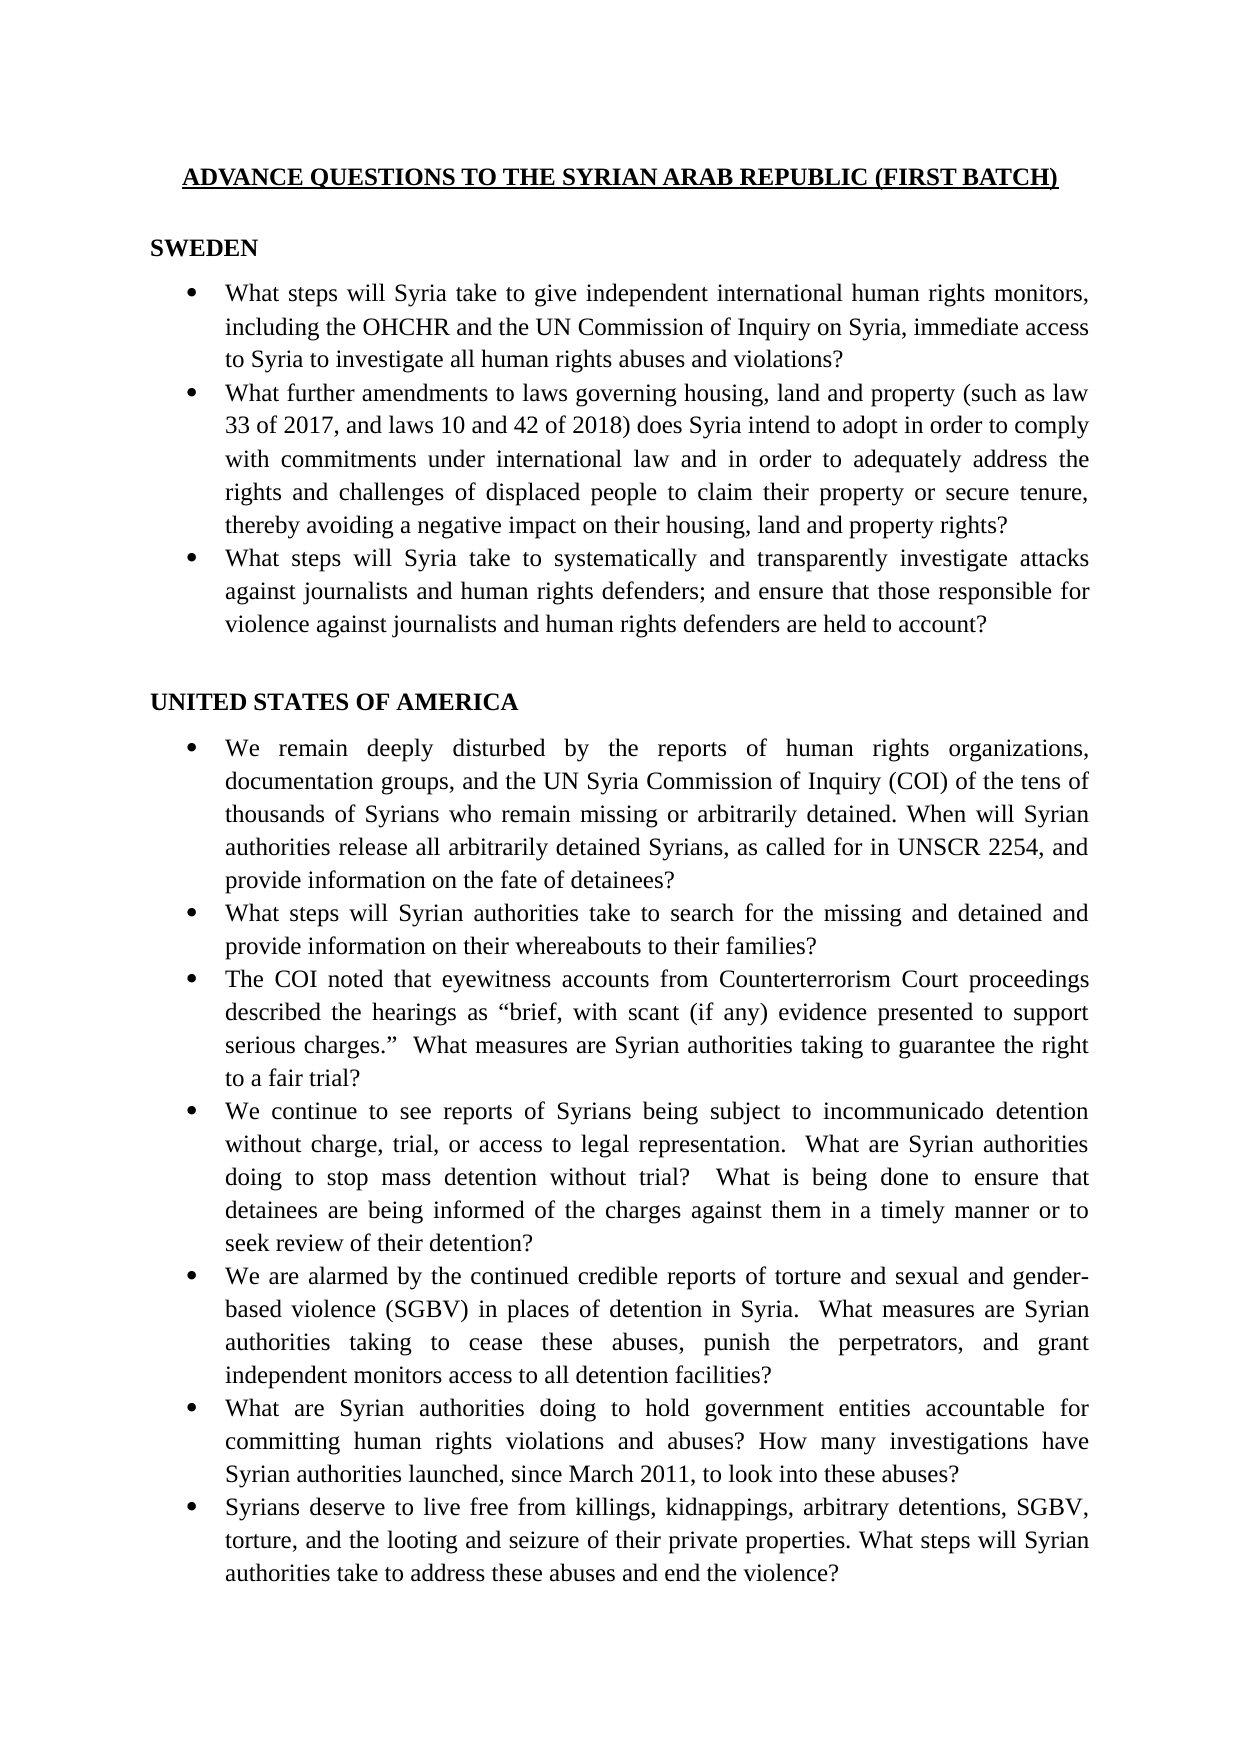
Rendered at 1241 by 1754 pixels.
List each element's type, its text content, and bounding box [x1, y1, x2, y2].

list What steps will Syria take to systematically and transparently investigate attacks against journalists and human rights defenders; and ensure that those responsible for violence against journalists and human rights defenders are held to account? [187, 543, 1090, 637]
text SWEDEN [150, 233, 1090, 262]
list We are alarmed by the continued credible reports of torture and sexual and gender-based violence (SGBV) in places of detention in Syria. What measures are Syrian authorities taking to cease these abuses, punish the perpetrators, and grant independent monitors access to all detention facilities? [187, 1261, 1090, 1389]
list We remain deeply disturbed by the reports of human rights organizations, documentation groups, and the UN Syria Commission of Inquiry (COI) of the tens of thousands of Syrians who remain missing or arbitrarily detained. When will Syrian authorities release all arbitrarily detained Syrians, as called for in UNSCR 2254, and provide information on the fate of detainees? [187, 733, 1090, 894]
list What steps will Syria take to give independent international human rights monitors, including the OHCHR and the UN Commission of Inquiry on Syria, immediate access to Syria to investigate all human rights abuses and violations? [187, 278, 1090, 373]
list Syrians deserve to live free from killings, kidnappings, arbitrary detentions, SGBV, torture, and the looting and seizure of their private properties. What steps will Syrian authorities take to address these abuses and end the violence? [187, 1492, 1090, 1587]
list What further amendments to laws governing housing, land and property (such as law 33 of 2017, and laws 10 and 42 of 2018) does Syria intend to adopt in order to comply with commitments under international law and in order to adequately address the rights and challenges of displaced people to claim their property or secure tenure, thereby avoiding a negative impact on their housing, land and property rights? [187, 378, 1090, 538]
list We continue to see reports of Syrians being subject to incommunicado detention without charge, trial, or access to legal representation. What are Syrian authorities doing to stop mass detention without trial? What is being done to ensure that detainees are being informed of the charges against them in a timely manner or to seek review of their detention? [187, 1096, 1090, 1257]
text ADVANCE QUESTIONS TO THE SYRIAN ARAB REPUBLIC (FIRST BATCH) [150, 162, 1090, 191]
list What are Syrian authorities doing to hold government entities accountable for committing human rights violations and abuses? How many investigations have Syrian authorities launched, since March 2011, to look into these abuses? [187, 1393, 1090, 1488]
text UNITED STATES OF AMERICA [150, 687, 1090, 716]
list The COI noted that eyewitness accounts from Counterterrorism Court proceedings described the hearings as “brief, with scant (if any) evidence presented to support serious charges.” What measures are Syrian authorities taking to guarantee the right to a fair trial? [187, 964, 1090, 1092]
list What steps will Syrian authorities take to search for the missing and detained and provide information on their whereabouts to their families? [187, 898, 1090, 960]
